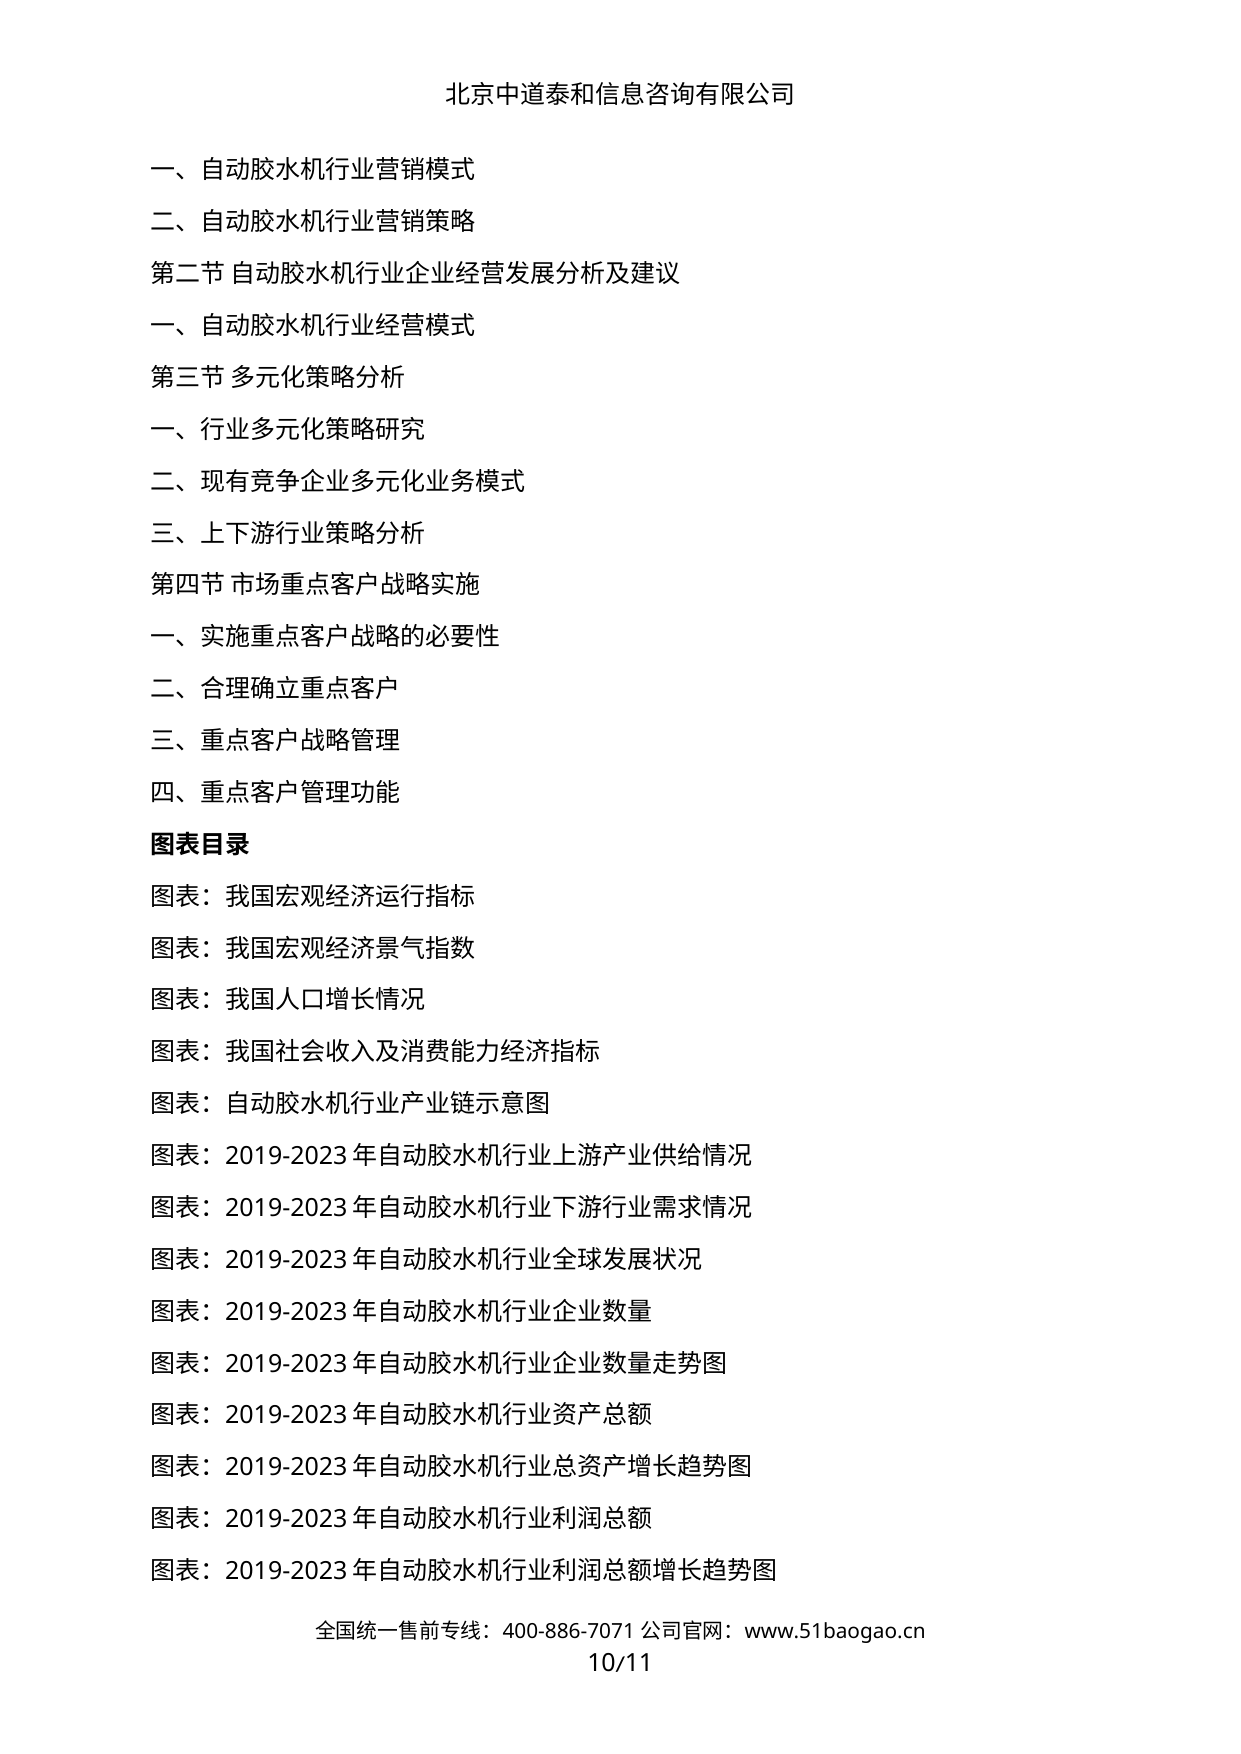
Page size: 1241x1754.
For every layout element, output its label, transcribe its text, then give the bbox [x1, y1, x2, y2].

text 三、重点客户战略管理 [150, 721, 1090, 757]
text 二、合理确立重点客户 [150, 669, 1090, 705]
text 图表：自动胶水机行业产业链示意图 [150, 1084, 1090, 1120]
text 图表：我国社会收入及消费能力经济指标 [150, 1032, 1090, 1068]
text 图表：2019-2023年自动胶水机行业下游行业需求情况 [150, 1187, 1090, 1224]
text 图表：2019-2023年自动胶水机行业利润总额 [150, 1499, 1090, 1535]
text 三、上下游行业策略分析 [150, 513, 1090, 549]
text 第四节 市场重点客户战略实施 [150, 565, 1090, 601]
text 图表：我国宏观经济景气指数 [150, 928, 1090, 964]
text 一、实施重点客户战略的必要性 [150, 617, 1090, 653]
text 图表：2019-2023年自动胶水机行业企业数量走势图 [150, 1343, 1090, 1379]
text 一、行业多元化策略研究 [150, 409, 1090, 446]
text 图表：2019-2023年自动胶水机行业企业数量 [150, 1291, 1090, 1327]
text 四、重点客户管理功能 [150, 772, 1090, 809]
text 二、现有竞争企业多元化业务模式 [150, 461, 1090, 497]
text 图表：2019-2023年自动胶水机行业利润总额增长趋势图 [150, 1551, 1090, 1587]
text 第三节 多元化策略分析 [150, 357, 1090, 394]
text 图表：我国宏观经济运行指标 [150, 876, 1090, 912]
text 二、自动胶水机行业营销策略 [150, 202, 1090, 238]
text 图表：2019-2023年自动胶水机行业全球发展状况 [150, 1239, 1090, 1276]
text 第二节 自动胶水机行业企业经营发展分析及建议 [150, 254, 1090, 290]
text 一、自动胶水机行业经营模式 [150, 306, 1090, 342]
text 图表：我国人口增长情况 [150, 980, 1090, 1016]
text 图表：2019-2023年自动胶水机行业资产总额 [150, 1395, 1090, 1431]
text 图表：2019-2023年自动胶水机行业总资产增长趋势图 [150, 1447, 1090, 1483]
text 图表：2019-2023年自动胶水机行业上游产业供给情况 [150, 1136, 1090, 1172]
text 一、自动胶水机行业营销模式 [150, 150, 1090, 186]
text 图表目录 [150, 824, 1090, 861]
